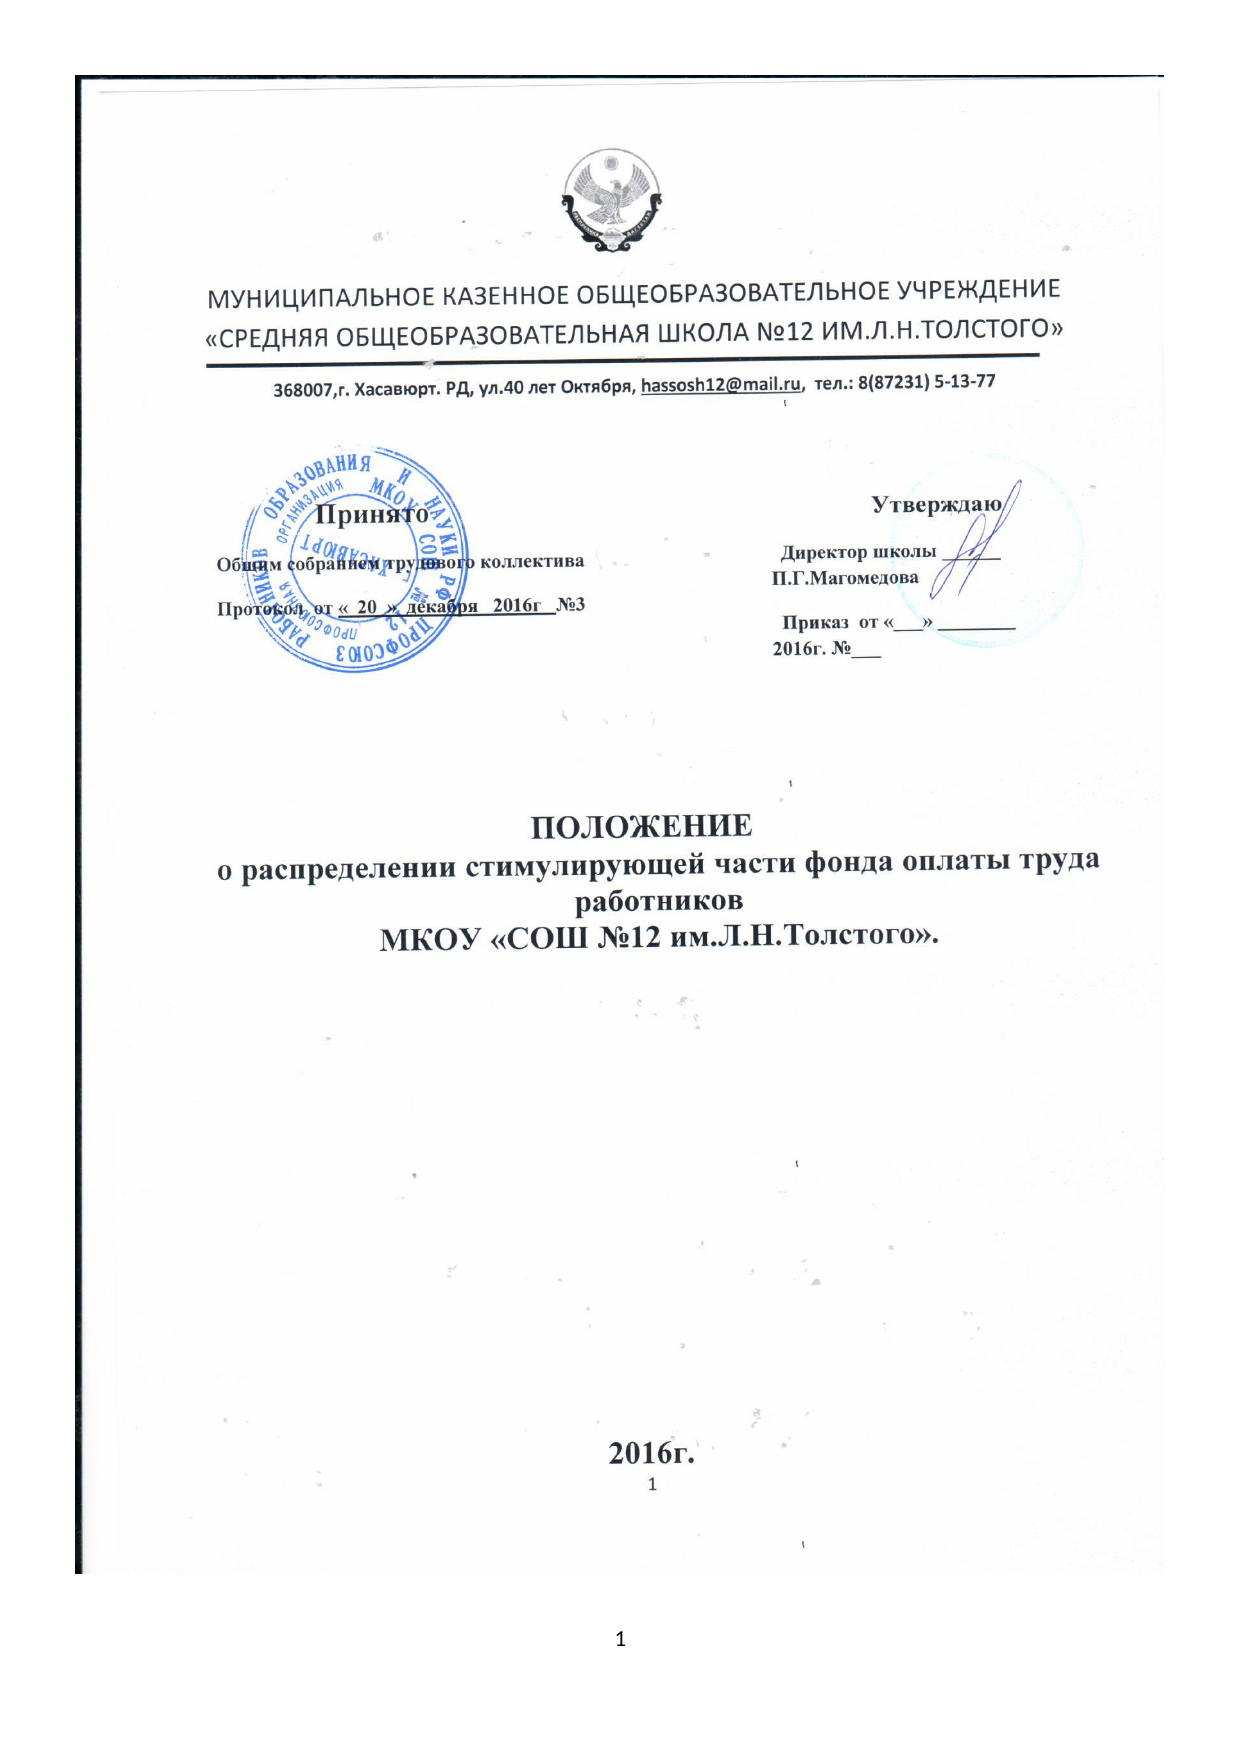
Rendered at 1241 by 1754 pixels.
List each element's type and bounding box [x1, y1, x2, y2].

picture [75, 75, 1166, 1574]
